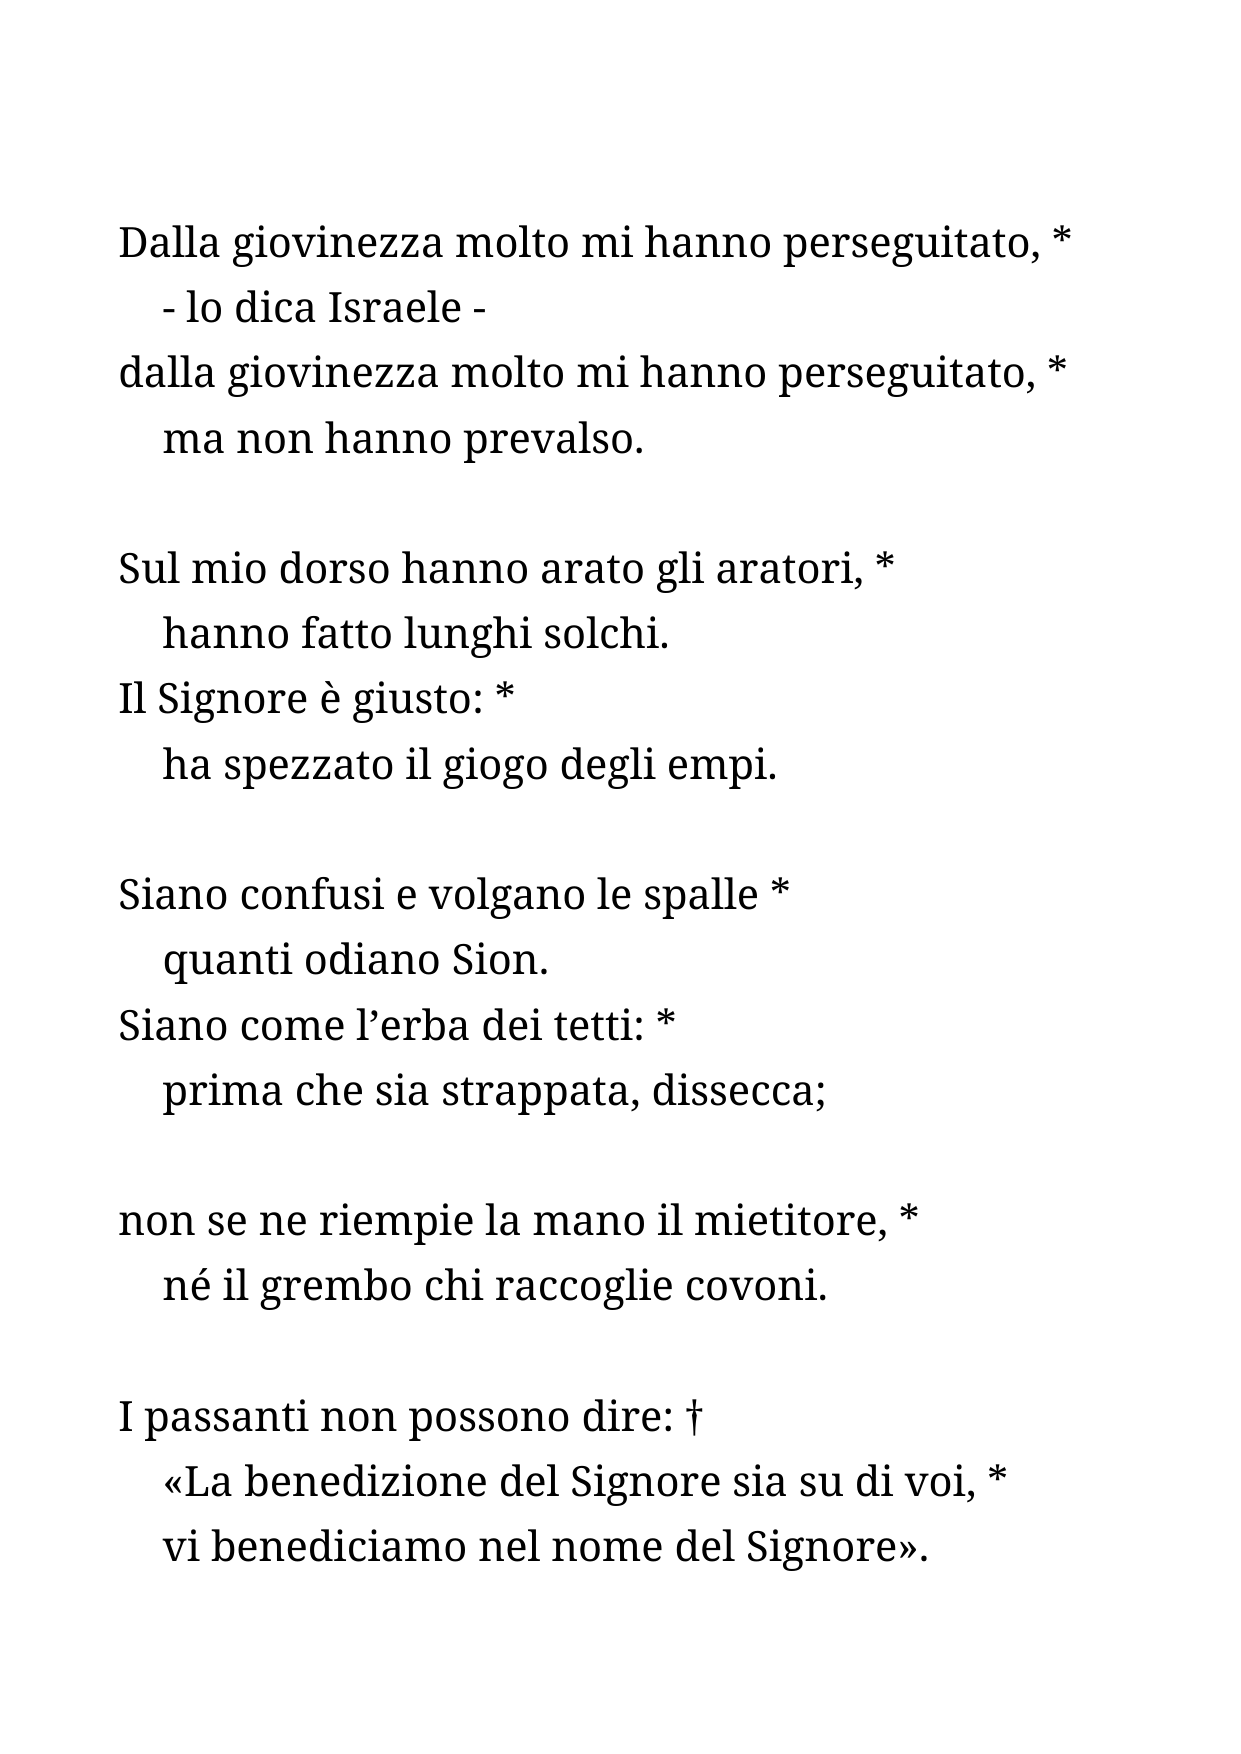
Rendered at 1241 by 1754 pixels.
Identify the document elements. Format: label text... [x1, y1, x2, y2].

text - lo dica Israele - [118, 278, 1122, 335]
text non se ne riempie la mano il mietitore, * [118, 1191, 1122, 1248]
text quanti odiano Sion. [118, 930, 1122, 987]
text vi benediciamo nel nome del Signore». [118, 1517, 1122, 1574]
text Siano confusi e volgano le spalle * [118, 865, 1122, 922]
text I passanti non possono dire: † [118, 1387, 1122, 1443]
text né il grembo chi raccoglie covoni. [118, 1256, 1122, 1313]
text Siano come l’erba dei tetti: * [118, 995, 1122, 1052]
text hanno fatto lunghi solchi. [118, 604, 1122, 661]
text «La benedizione del Signore sia su di voi, * [118, 1452, 1122, 1508]
text Sul mio dorso hanno arato gli aratori, * [118, 539, 1122, 596]
text Il Signore è giusto: * [118, 669, 1122, 726]
text ha spezzato il giogo degli empi. [118, 734, 1122, 791]
text dalla giovinezza molto mi hanno perseguitato, * [118, 343, 1122, 400]
text prima che sia strappata, dissecca; [118, 1061, 1122, 1117]
text ma non hanno prevalso. [118, 408, 1122, 465]
text Dalla giovinezza molto mi hanno perseguitato, * [118, 213, 1122, 269]
